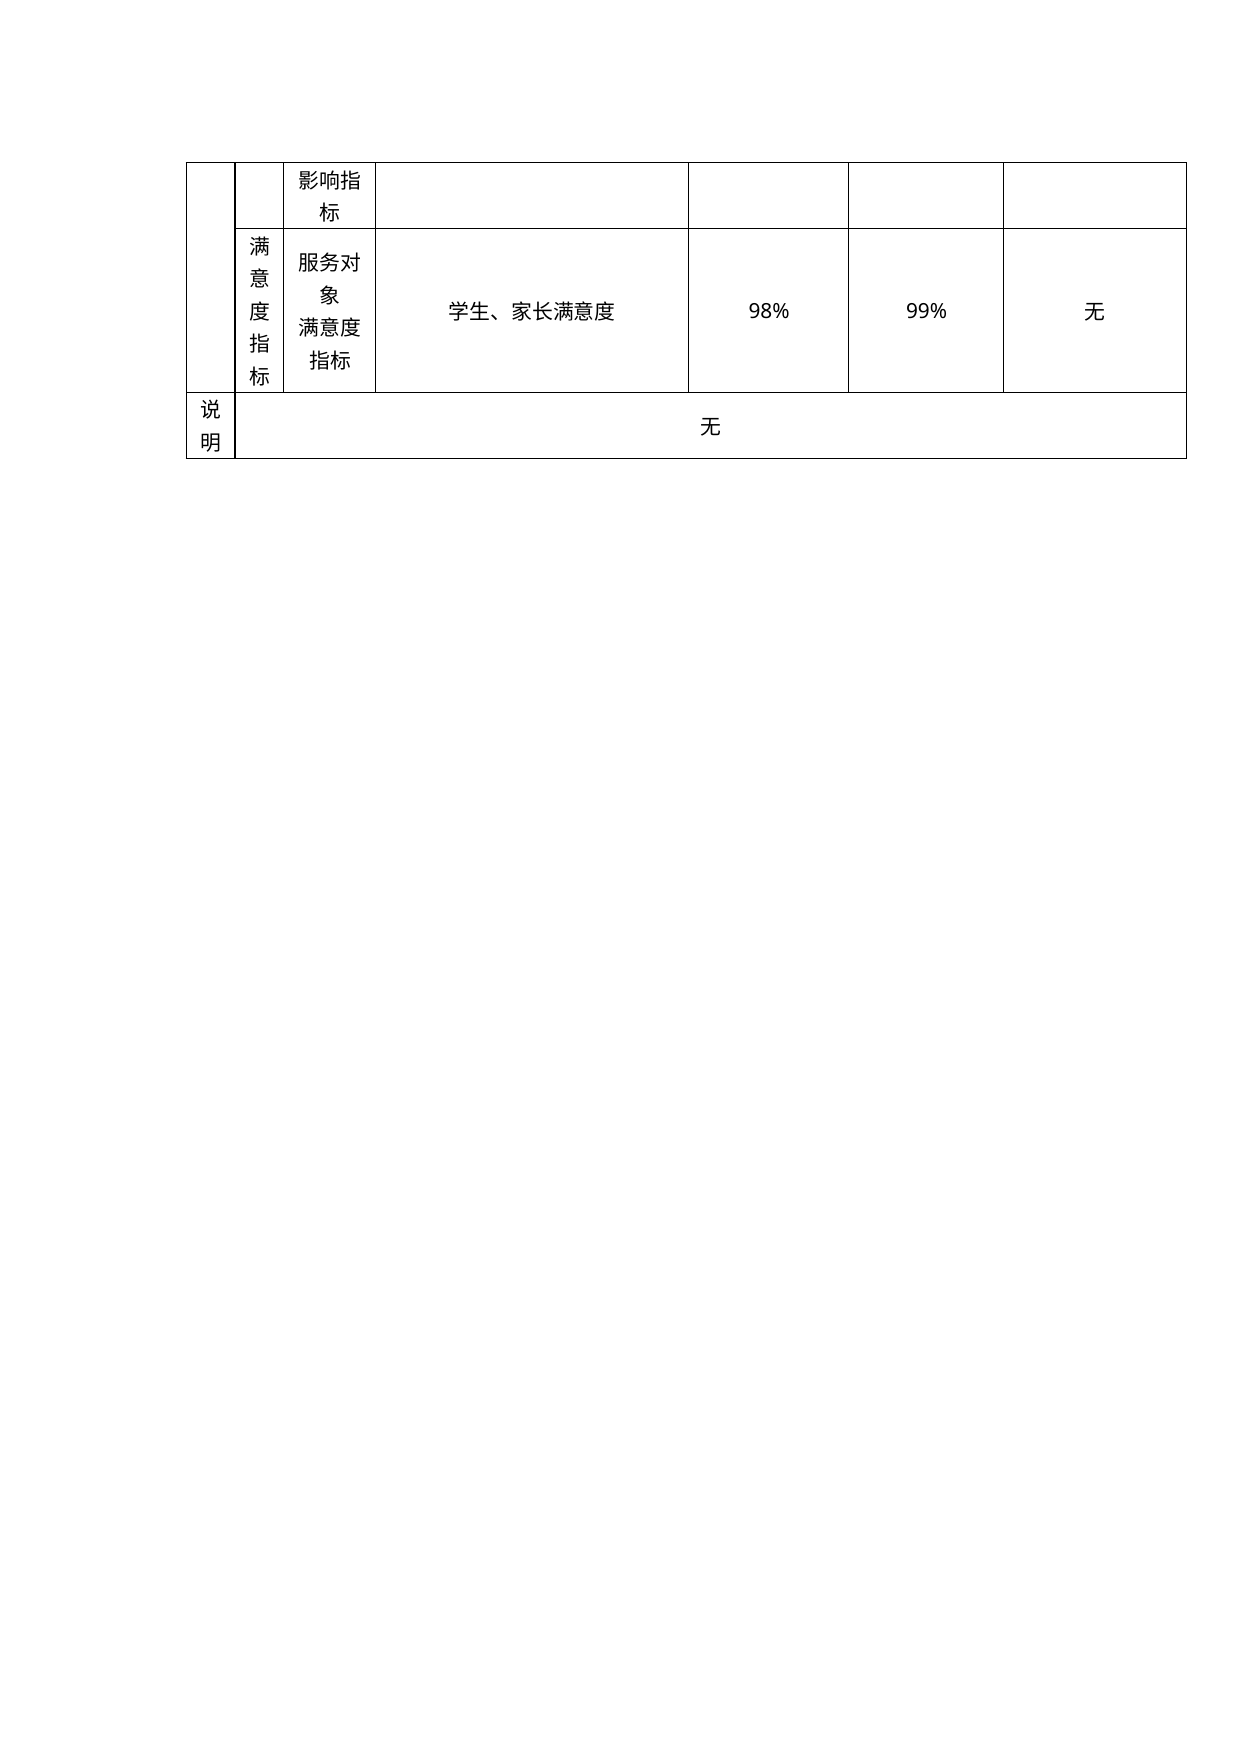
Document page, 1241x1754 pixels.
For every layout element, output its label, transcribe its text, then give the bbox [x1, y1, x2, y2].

table_cell 无 [1004, 163, 1186, 228]
table_cell 可持续影响指标 [284, 163, 375, 228]
table_cell 无 [376, 163, 688, 228]
table_cell 99% [849, 229, 1003, 392]
table_cell 服务对象 满意度指标 [284, 229, 375, 392]
table_cell 无 [849, 163, 1003, 228]
table_cell 说明 [187, 393, 234, 458]
table_cell 满意度指标 [236, 229, 283, 392]
table_cell 无 [236, 393, 1186, 458]
table_cell 无 [689, 163, 848, 228]
table_cell 98% [689, 229, 848, 392]
table_cell 学生、家长满意度 [376, 229, 688, 392]
table_cell 无 [1004, 229, 1186, 392]
